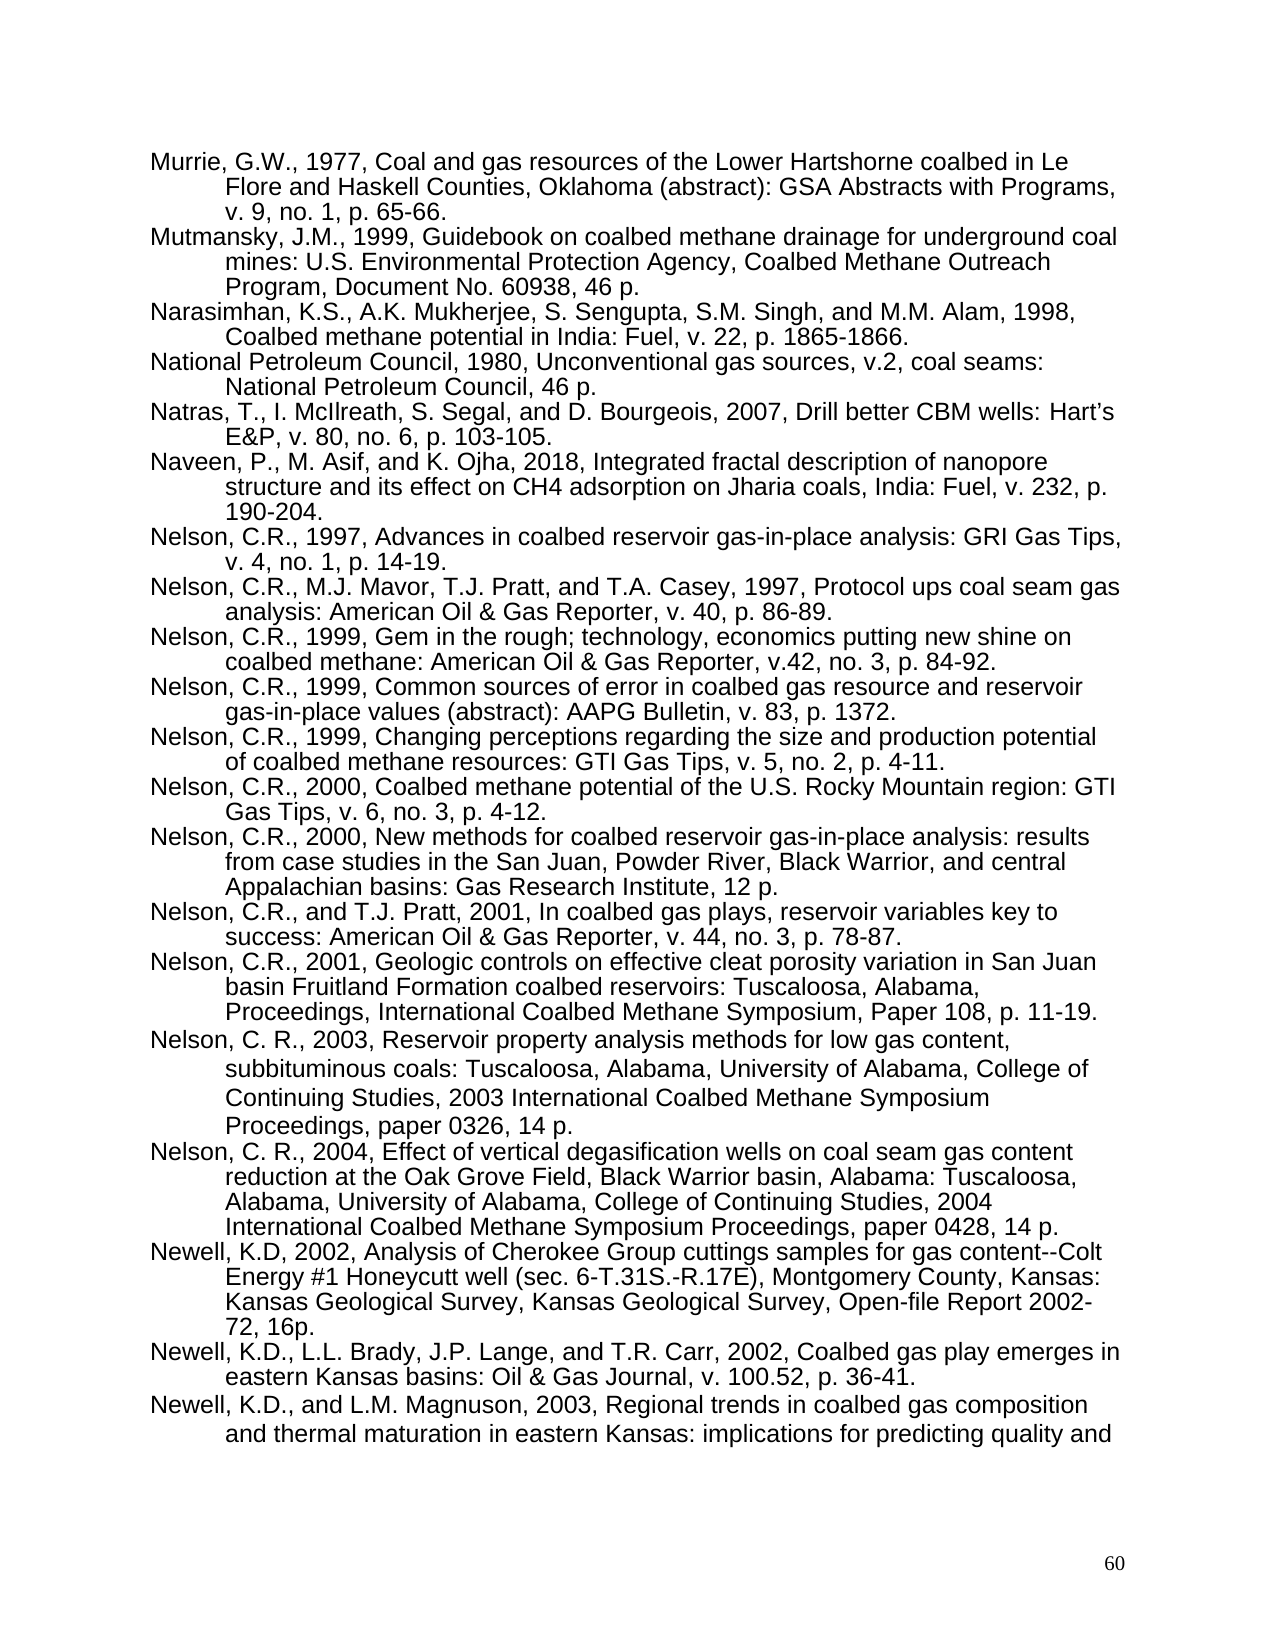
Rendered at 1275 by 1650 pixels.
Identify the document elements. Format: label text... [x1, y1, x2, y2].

text Naveen, P., M. Asif, and K. Ojha, 2018, Integrated fractal description of nanopore structure and its effect on CH4 adsorption on Jharia coals, India: Fuel, v. 232, p. 190-204. [150, 450, 1125, 525]
text Narasimhan, K.S., A.K. Mukherjee, S. Sengupta, S.M. Singh, and M.M. Alam, 1998, Coalbed methane potential in : Fuel, v. 22, p. 1865-1866. [150, 300, 1125, 350]
text Newell, K.D, 2002, Analysis of Cherokee Group cuttings samples for gas content--Colt Energy #1 Honeycutt well (sec. 6-T.31S.-R.17E), Montgomery County, Kansas: Kansas Geological Survey, Kansas Geological Survey, Open-file Report 2002-72, 16p. [150, 1240, 1125, 1340]
text Mutmansky, J.M., 1999, Guidebook on coalbed methane drainage for underground coal mines: U.S. Environmental Protection Agency, Coalbed Methane Outreach Program, Document No. 60938, 46 p. [150, 225, 1125, 300]
text Murrie, G.W., 1977, Coal and gas resources of the Lower Hartshorne coalbed in Le Flore and (abstract): GSA Abstracts with Programs, v. 9, no. 1, p. 65-66. [150, 150, 1125, 225]
text Nelson, C.R., 2000, New methods for coalbed reservoir gas-in-place analysis: results from case studies in the San Juan, Powder River, Black Warrior, and central Appalachian basins: Gas Research Institute, 12 p. [150, 825, 1125, 900]
text Nelson, C.R., M.J. Mavor, T.J. Pratt, and T.A. Casey, 1997, Protocol ups coal seam gas analysis: American Oil & Gas Reporter, v. 40, p. 86-89. [150, 575, 1125, 625]
text Nelson, C.R., 1999, Gem in the rough; technology, economics putting new shine on coalbed methane: American Oil & Gas Reporter, v.42, no. 3, p. 84-92. [150, 625, 1125, 675]
text Nelson, C.R., 1999, Changing perceptions regarding the size and production potential of coalbed methane resources: GTI Gas Tips, v. 5, no. 2, p. 4-11. [150, 725, 1125, 775]
text Nelson, C.R., 2001, Geologic controls on effective cleat porosity variation in San Juan basin Fruitland Formation coalbed reservoirs: Tuscaloosa, Alabama, Proceedings, International Coalbed Methane Symposium, Paper 108, p. 11-19. [150, 950, 1125, 1025]
text Nelson, C. R., 2003, Reservoir property analysis methods for low gas content, subbituminous coals: Tuscaloosa, Alabama, University of Alabama, College of Continuing Studies, 2003 International Coalbed Methane Symposium Proceedings, paper 0326, 14 p. [150, 1025, 1125, 1140]
text Newell, K.D., L.L. Brady, J.P. Lange, and T.R. Carr, 2002, Coalbed gas play emerges in eastern Kansas basins: Oil & Gas Journal, v. 100.52, p. 36-41. [150, 1340, 1125, 1390]
text Nelson, C.R., 1997, Advances in coalbed reservoir gas-in-place analysis: GRI Gas Tips, v. 4, no. 1, p. 14-19. [150, 525, 1125, 575]
text Natras, T., McIlreath, S. Segal, and D. Bourgeois, 2007, Drill better CBM wells: Hart’s E&P, v. 80, no. 6, p. 103-105. [150, 400, 1125, 450]
text Nelson, C.R., 2000, Coalbed methane potential of the U.S. Rocky Mountain region: GTI Gas Tips, v. 6, no. 3, p. 4-12. [150, 775, 1125, 825]
text Nelson, C. R., 2004, Effect of vertical degasification wells on coal seam gas content reduction at the Oak Grove Field, Black Warrior basin, : , , of , , 2004 International Coalbed Methane Symposium Proceedings, paper 0428, 14 p. [150, 1140, 1125, 1240]
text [150, 1390, 1125, 1447]
text National Petroleum Council, 1980, Unconventional gas sources, v.2, coal seams: National Petroleum Council, 46 p. [150, 350, 1125, 400]
text Nelson, C.R., and T.J. Pratt, 2001, In coalbed gas plays, reservoir variables key to success: American Oil & Gas Reporter, v. 44, no. 3, p. 78-87. [150, 900, 1125, 950]
text Nelson, C.R., 1999, Common sources of error in coalbed gas resource and reservoir gas-in-place values (abstract): AAPG Bulletin, v. 83, p. 1372. [150, 675, 1125, 725]
